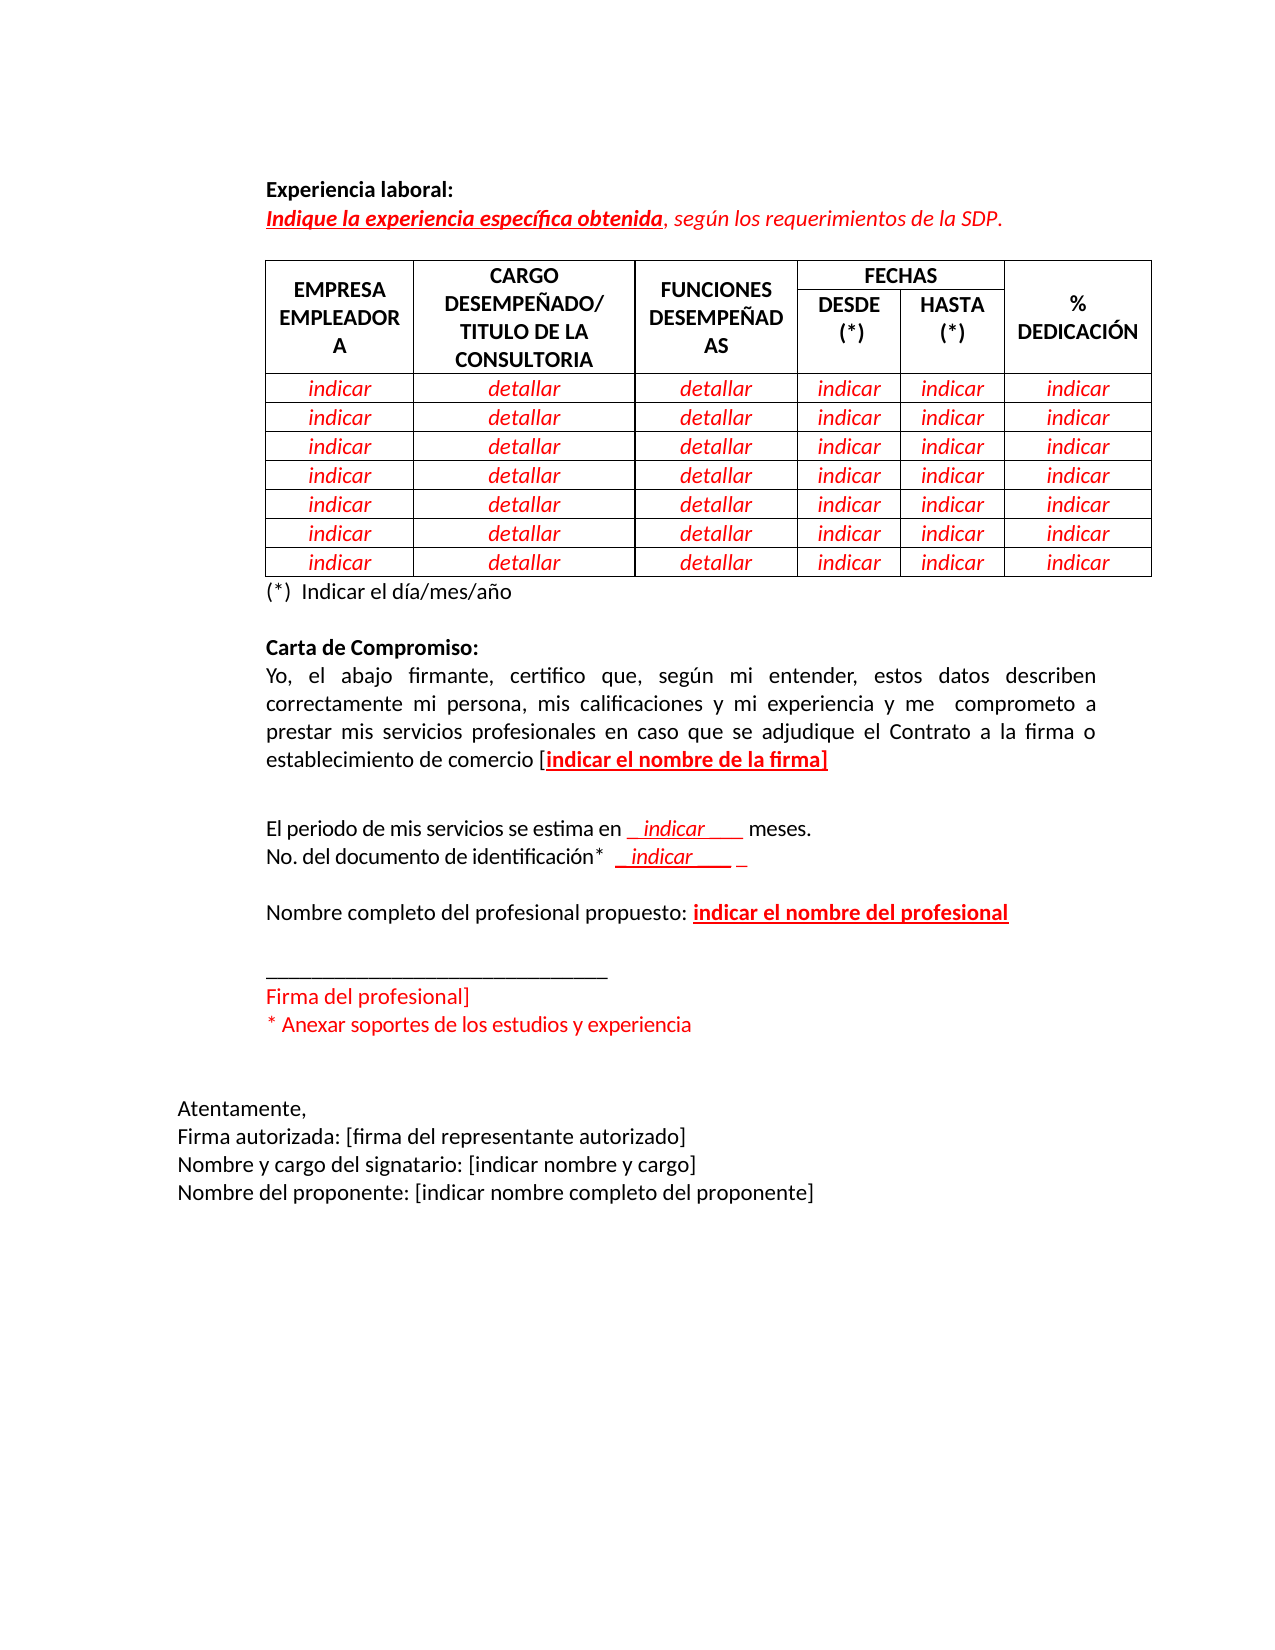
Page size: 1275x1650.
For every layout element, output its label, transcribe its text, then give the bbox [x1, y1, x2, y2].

table_cell indicar [798, 374, 900, 402]
table_cell detallar [414, 374, 634, 402]
text Nombre completo del profesional propuesto: indicar el nombre del profesional [266, 898, 1098, 954]
table_cell HASTA (*) [901, 290, 1004, 373]
table_cell detallar [636, 374, 797, 402]
table_cell indicar [266, 519, 413, 547]
table_cell indicar [901, 403, 1004, 431]
table_cell indicar [901, 519, 1004, 547]
text Nombre del proponente: [indicar nombre completo del proponente] [177, 1178, 1098, 1206]
text ______________________________ [266, 954, 1098, 982]
table_cell indicar [901, 374, 1004, 402]
text Carta de Compromiso: [266, 633, 1098, 661]
table_cell detallar [636, 519, 797, 547]
table_cell indicar [901, 490, 1004, 518]
text Firma del profesional] [266, 982, 1098, 1010]
text (*) Indicar el día/mes/año [266, 577, 1098, 605]
table_cell detallar [636, 403, 797, 431]
table_header EMPRESA EMPLEADORA [266, 261, 413, 373]
table_cell indicar [266, 490, 413, 518]
table_cell indicar [1005, 374, 1151, 402]
table_header FUNCIONES DESEMPEÑADAS [636, 261, 797, 373]
table_header FECHAS [798, 261, 1004, 289]
table_cell detallar [414, 403, 634, 431]
table_cell indicar [798, 403, 900, 431]
table_cell indicar [1005, 461, 1151, 489]
table_header % DEDICACIÓN [1005, 261, 1151, 373]
table_cell indicar [1005, 403, 1151, 431]
text Yo, el abajo firmante, certifico que, según mi entender, estos datos describen correctamente mi persona, mis calificaciones y mi experiencia y me comprometo a prestar mis servicios profesionales en caso que se adjudique el Contrato a la firma o establecimiento de comercio [indicar el nombre de la firma] [266, 661, 1098, 773]
table_cell indicar [901, 548, 1004, 576]
table_cell indicar [1005, 548, 1151, 576]
table_cell detallar [414, 461, 634, 489]
table_cell detallar [414, 490, 634, 518]
text Indique la experiencia específica obtenida, según los requerimientos de la SDP. [266, 204, 1098, 232]
table_cell indicar [901, 432, 1004, 460]
table_cell indicar [1005, 519, 1151, 547]
text Nombre y cargo del signatario: [indicar nombre y cargo] [177, 1150, 1098, 1178]
table_cell detallar [636, 461, 797, 489]
text * Anexar soportes de los estudios y experiencia [266, 1010, 1098, 1038]
text Experiencia laboral: [266, 176, 1098, 204]
table_header CARGO DESEMPEÑADO/TITULO DE LA CONSULTORIA [414, 261, 634, 373]
table_cell detallar [414, 548, 634, 576]
table_cell indicar [266, 374, 413, 402]
text Firma autorizada: [firma del representante autorizado] [177, 1122, 1098, 1150]
table_cell indicar [798, 461, 900, 489]
table_cell indicar [266, 548, 413, 576]
table_cell indicar [798, 490, 900, 518]
text El periodo de mis servicios se estima en _ indicar ___ meses. [266, 814, 1098, 842]
table_cell indicar [1005, 432, 1151, 460]
table_cell indicar [1005, 490, 1151, 518]
table_cell DESDE (*) [798, 290, 900, 373]
text Atentamente, [177, 1094, 1098, 1122]
table_cell indicar [901, 461, 1004, 489]
table_cell indicar [798, 519, 900, 547]
table_cell indicar [798, 548, 900, 576]
table_cell detallar [414, 432, 634, 460]
table_cell detallar [636, 490, 797, 518]
table_cell detallar [636, 432, 797, 460]
table_cell indicar [266, 432, 413, 460]
table_cell indicar [266, 461, 413, 489]
table_cell indicar [798, 432, 900, 460]
table_cell indicar [266, 403, 413, 431]
text No. del documento de identificación* _ indicar ___ _ [266, 842, 1098, 870]
table_cell detallar [414, 519, 634, 547]
table_cell detallar [636, 548, 797, 576]
